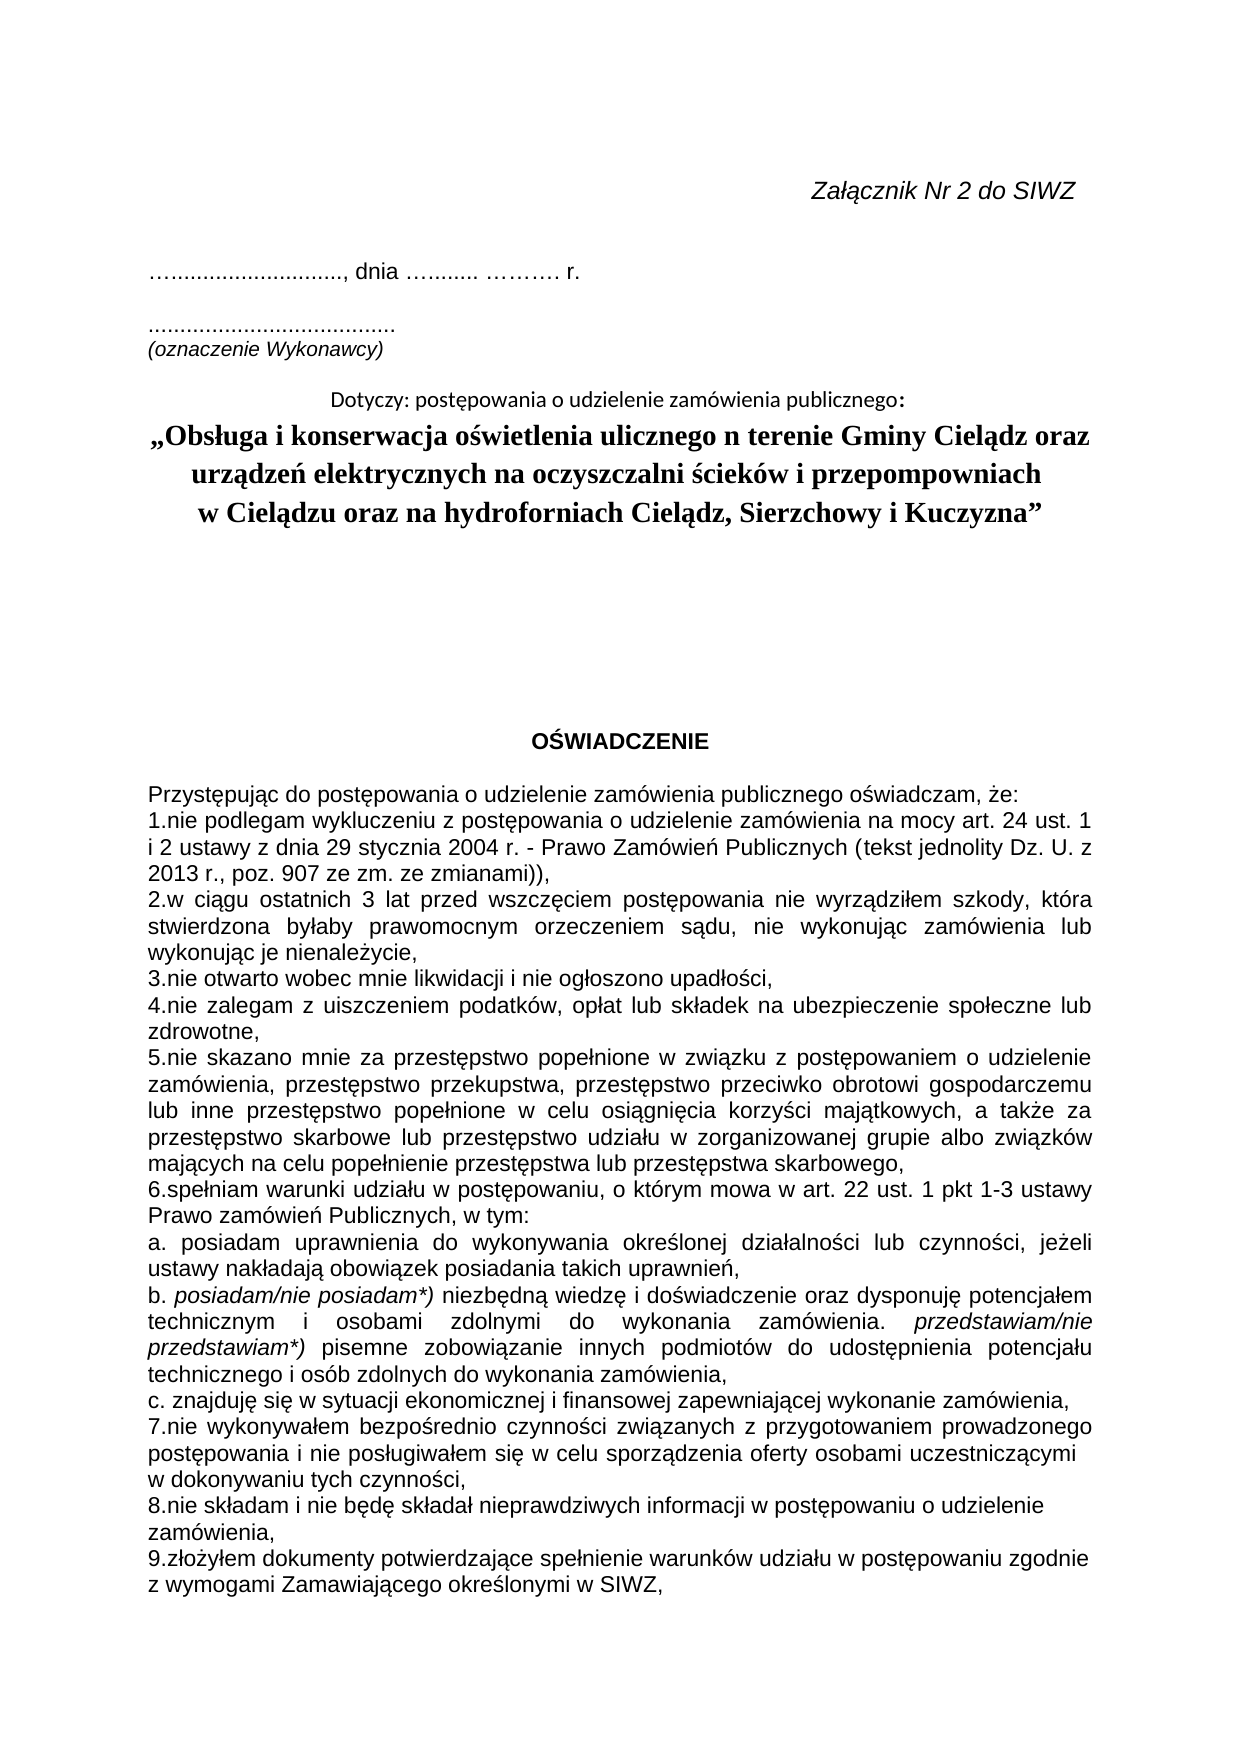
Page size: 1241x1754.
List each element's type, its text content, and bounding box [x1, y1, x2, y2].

text 8.nie składam i nie będę składał nieprawdziwych informacji w postępowaniu o udzielenie [148, 1492, 1093, 1519]
text 4.nie zalegam z uiszczeniem podatków, opłat lub składek na ubezpieczenie społeczne lub zdrowotne, [148, 992, 1093, 1044]
text zamówienia, [148, 1519, 1093, 1545]
text a. posiadam uprawnienia do wykonywania określonej działalności lub czynności, jeżeli ustawy nakładają obowiązek posiadania takich uprawnień, [148, 1229, 1093, 1282]
text Dotyczy: postępowania o udzielenie zamówienia publicznego: „Obsługa i konserwacja oświetlenia ulicznego n terenie Gminy Cielądz oraz urządzeń elektrycznych na oczyszczalni ścieków i przepompowniach w Cielądzu oraz na hydroforniach Cielądz, Sierzchowy i Kuczyzna” [148, 385, 1093, 528]
text ....................................... [148, 311, 1093, 337]
text Przystępując do postępowania o udzielenie zamówienia publicznego oświadczam, że: [148, 781, 1093, 807]
text b. posiadam/nie posiadam*) niezbędną wiedzę i doświadczenie oraz dysponuję potencjałem technicznym i osobami zdolnymi do wykonania zamówienia. przedstawiam/nie przedstawiam*) pisemne zobowiązanie innych podmiotów do udostępnienia potencjału technicznego i osób zdolnych do wykonania zamówienia, [148, 1282, 1093, 1387]
text 9.złożyłem dokumenty potwierdzające spełnienie warunków udziału w postępowaniu zgodnie [148, 1545, 1093, 1571]
text 7.nie wykonywałem bezpośrednio czynności związanych z przygotowaniem prowadzonego postępowania i nie posługiwałem się w celu sporządzenia oferty osobami uczestniczącymi w dokonywaniu tych czynności, [148, 1413, 1093, 1492]
text Załącznik Nr 2 do SIWZ [148, 176, 1093, 205]
text OŚWIADCZENIE [148, 728, 1093, 754]
text 2.w ciągu ostatnich 3 lat przed wszczęciem postępowania nie wyrządziłem szkody, która stwierdzona byłaby prawomocnym orzeczeniem sądu, nie wykonując zamówienia lub wykonując je nienależycie, [148, 886, 1093, 965]
text 1.nie podlegam wykluczeniu z postępowania o udzielenie zamówienia na mocy art. 24 ust. 1 i 2 ustawy z dnia 29 stycznia 2004 r. - Prawo Zamówień Publicznych (tekst jednolity Dz. U. z 2013 r., poz. 907 ze zm. ze zmianami)), [148, 807, 1093, 886]
text (oznaczenie Wykonawcy) [148, 337, 1093, 361]
text …..........................., dnia …........ ………. r. [148, 258, 1093, 284]
text 5.nie skazano mnie za przestępstwo popełnione w związku z postępowaniem o udzielenie zamówienia, przestępstwo przekupstwa, przestępstwo przeciwko obrotowi gospodarczemu lub inne przestępstwo popełnione w celu osiągnięcia korzyści majątkowych, a także za przestępstwo skarbowe lub przestępstwo udziału w zorganizowanej grupie albo związków mających na celu popełnienie przestępstwa lub przestępstwa skarbowego, [148, 1044, 1093, 1176]
text 3.nie otwarto wobec mnie likwidacji i nie ogłoszono upadłości, [148, 965, 1093, 992]
text c. znajduję się w sytuacji ekonomicznej i finansowej zapewniającej wykonanie zamówienia, [148, 1387, 1093, 1413]
text 6.spełniam warunki udziału w postępowaniu, o którym mowa w art. 22 ust. 1 pkt 1-3 ustawy Prawo zamówień Publicznych, w tym: [148, 1176, 1093, 1229]
text z wymogami Zamawiającego określonymi w SIWZ, [148, 1571, 1093, 1598]
